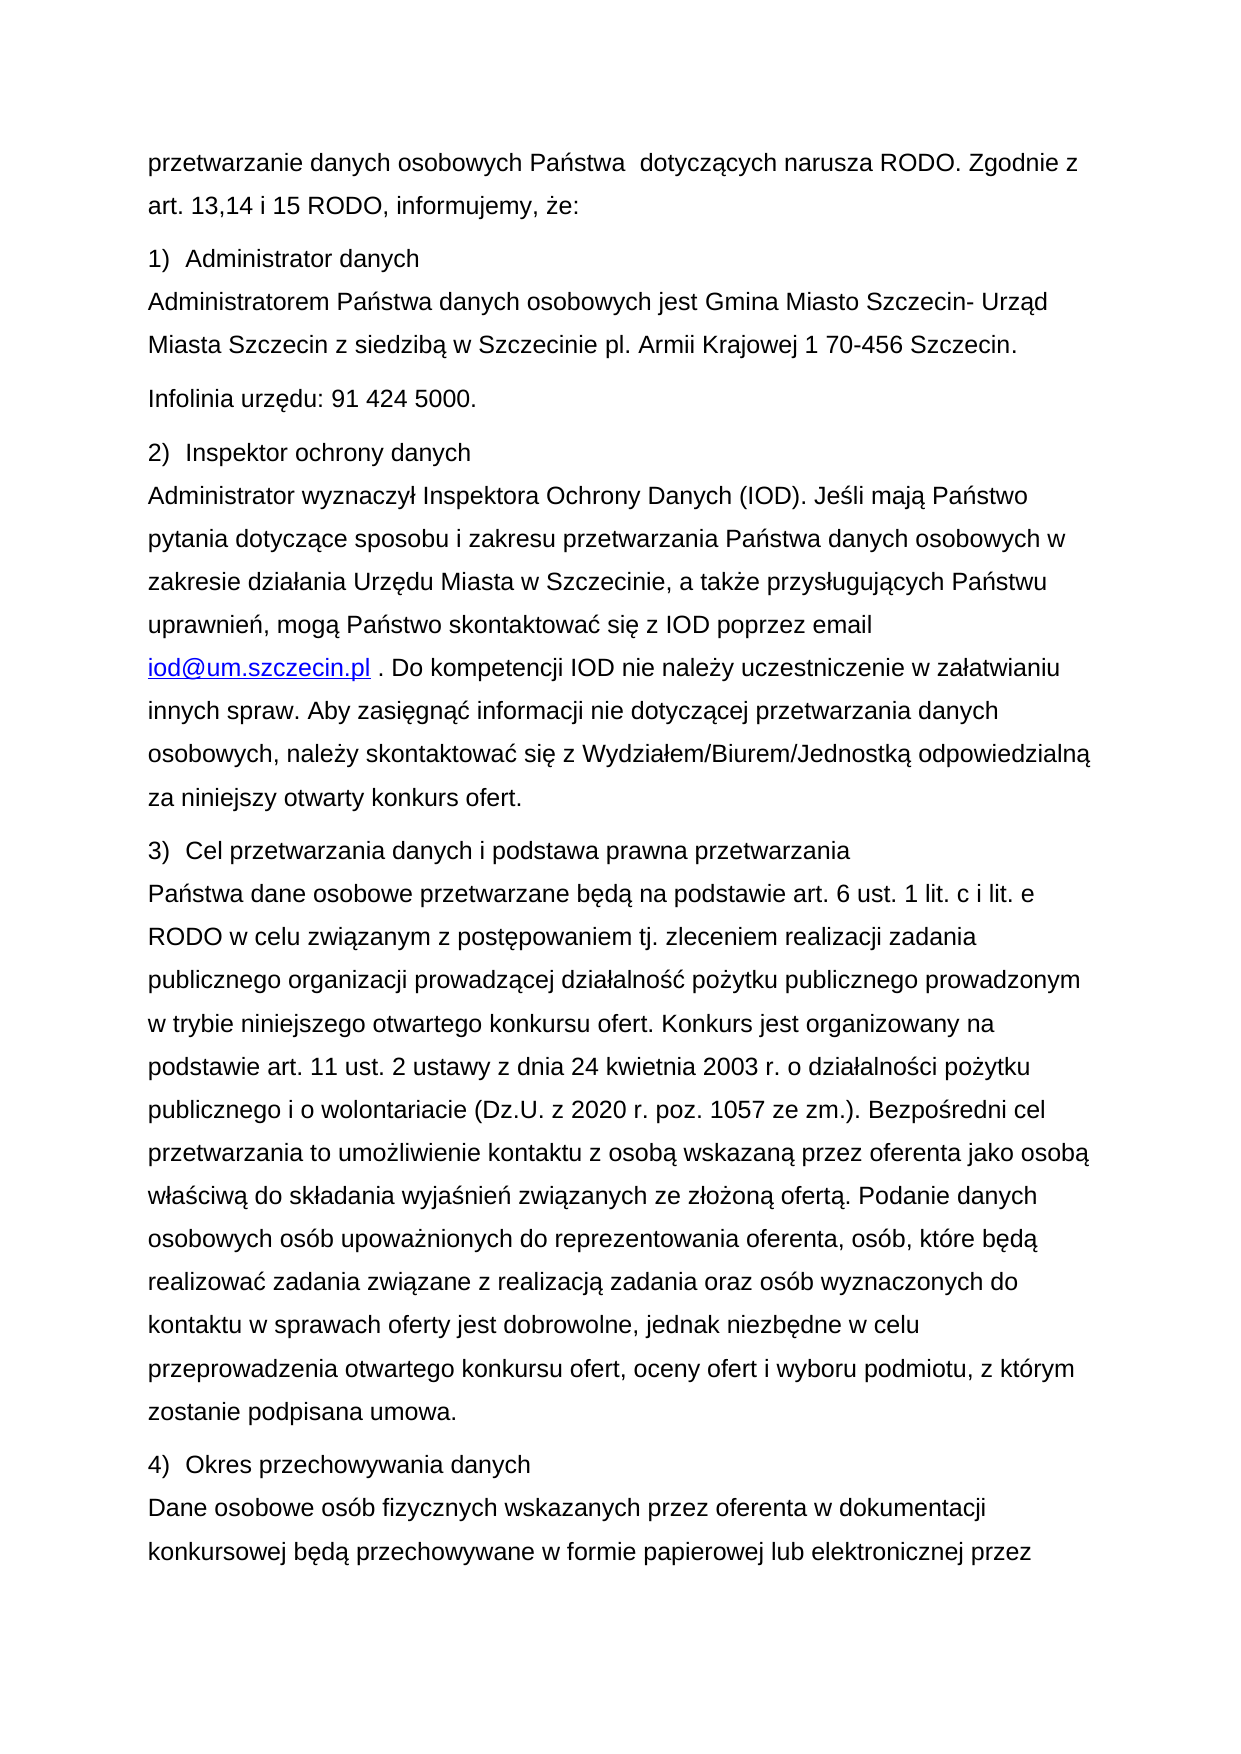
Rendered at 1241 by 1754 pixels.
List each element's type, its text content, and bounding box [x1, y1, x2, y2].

list Administrator danych [148, 244, 1093, 273]
list Okres przechowywania danych [148, 1450, 1093, 1479]
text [148, 148, 1093, 219]
text Infolinia urzędu: 91 424 5000. [148, 384, 1093, 413]
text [148, 1493, 1093, 1565]
list Inspektor ochrony danych [148, 438, 1093, 466]
text Administrator wyznaczył Inspektora Ochrony Danych (IOD). Jeśli mają Państwo pytania dotyczące sposobu i zakresu przetwarzania Państwa danych osobowych w zakresie działania Urzędu Miasta w Szczecinie, a także przysługujących Państwu uprawnień, mogą Państwo skontaktować się z IOD poprzez email iod@um.szczecin.pl . Do kompetencji IOD nie należy uczestniczenie w załatwianiu innych spraw. Aby zasięgnąć informacji nie dotyczącej przetwarzania danych osobowych, należy skontaktować się z Wydziałem/Biurem/Jednostką odpowiedzialną za niniejszy otwarty konkurs ofert. [148, 481, 1093, 811]
text Administratorem Państwa danych osobowych jest Gmina Miasto Szczecin- Urząd Miasta Szczecin z siedzibą w Szczecinie pl. Armii Krajowej 1 70-456 Szczecin. [148, 287, 1093, 359]
text Państwa dane osobowe przetwarzane będą na podstawie art. 6 ust. 1 lit. c i lit. e RODO w celu związanym z postępowaniem tj. zleceniem realizacji zadania publicznego organizacji prowadzącej działalność pożytku publicznego prowadzonym w trybie niniejszego otwartego konkursu ofert. Konkurs jest organizowany na podstawie art. 11 ust. 2 ustawy z dnia 24 kwietnia 2003 r. o działalności pożytku publicznego i o wolontariacie (Dz.U. z 2020 r. poz. 1057 ze zm.). Bezpośredni cel przetwarzania to umożliwienie kontaktu z osobą wskazaną przez oferenta jako osobą właściwą do składania wyjaśnień związanych ze złożoną ofertą. Podanie danych osobowych osób upoważnionych do reprezentowania oferenta, osób, które będą realizować zadania związane z realizacją zadania oraz osób wyznaczonych do kontaktu w sprawach oferty jest dobrowolne, jednak niezbędne w celu przeprowadzenia otwartego konkursu ofert, oceny ofert i wyboru podmiotu, z którym zostanie podpisana umowa. [148, 879, 1093, 1426]
list Cel przetwarzania danych i podstawa prawna przetwarzania [148, 836, 1093, 865]
